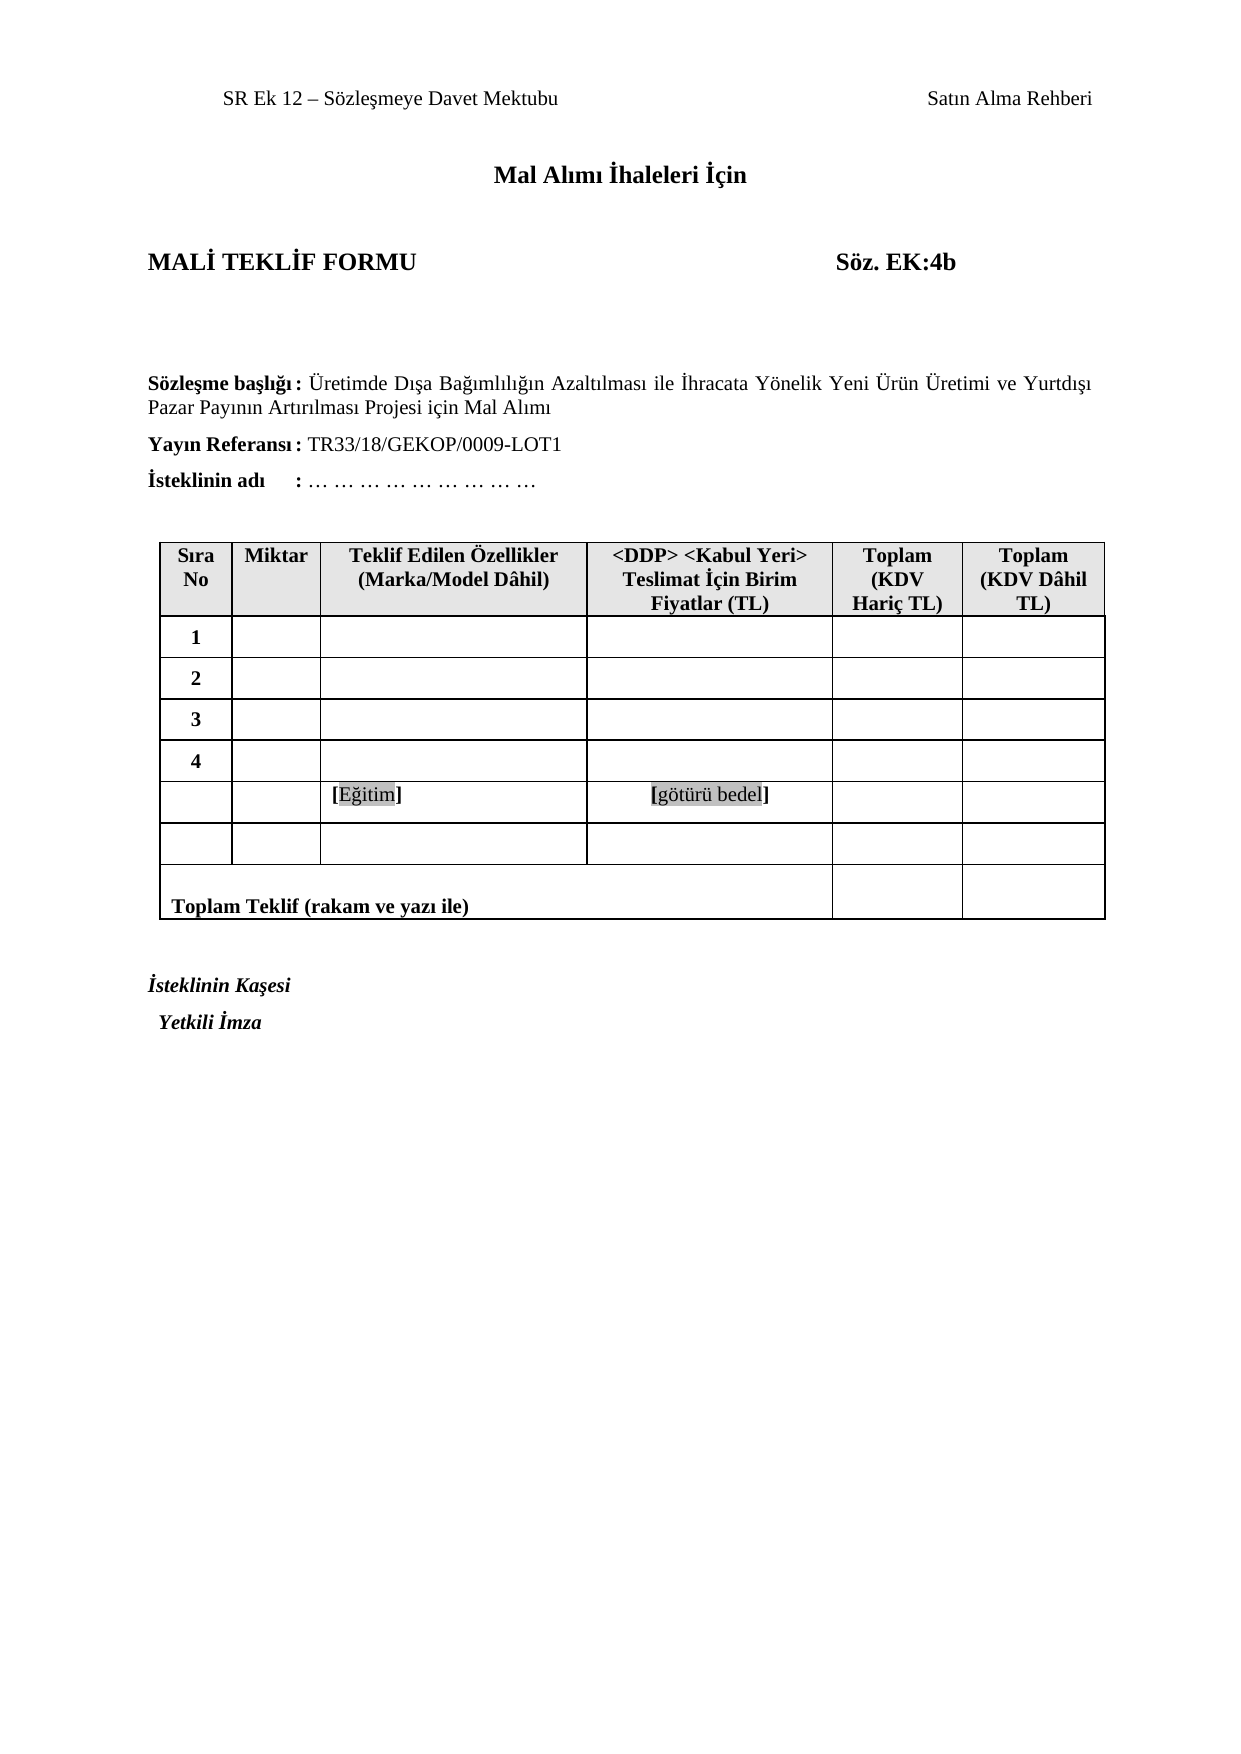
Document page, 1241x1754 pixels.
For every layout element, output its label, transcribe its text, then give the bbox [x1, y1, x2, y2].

table_cell [233, 782, 320, 822]
table_cell [321, 700, 586, 739]
table_cell [588, 658, 832, 698]
table_cell [götürü bedel] [588, 782, 832, 822]
table_cell [233, 700, 320, 739]
table_cell [963, 617, 1104, 657]
table_cell 3 [161, 700, 231, 739]
table_cell [833, 741, 962, 781]
table_header Sıra No [161, 543, 231, 615]
table_cell [321, 741, 586, 781]
text Yayın Referansı : TR33/18/GEKOP/0009-LOT1 [148, 432, 1093, 456]
table_cell [963, 865, 1104, 918]
table_cell [833, 700, 962, 739]
table_header <DDP> <Kabul Yeri> Teslimat İçin Birim Fiyatlar (TL) [588, 543, 832, 615]
text Yetkili İmza [148, 1010, 1093, 1034]
table_cell [Eğitim] [321, 782, 586, 822]
table_cell [233, 658, 320, 698]
table_cell [833, 824, 962, 863]
table_cell [233, 741, 320, 781]
table_cell [963, 824, 1104, 863]
table_cell 4 [161, 741, 231, 781]
table_header Teklif Edilen Özellikler (Marka/Model Dâhil) [321, 543, 586, 615]
table_cell [588, 741, 832, 781]
table_cell [161, 782, 231, 822]
table_cell 2 [161, 658, 231, 698]
text İsteklinin adı : … … … … … … … … … [148, 468, 1093, 492]
table_cell [963, 700, 1104, 739]
table_cell [321, 617, 586, 657]
table_cell [963, 658, 1104, 698]
table_cell [588, 824, 832, 863]
table_cell [321, 658, 586, 698]
text İsteklinin Kaşesi [148, 973, 1093, 997]
text Mal Alımı İhaleleri İçin [148, 160, 1093, 189]
table_header Miktar [233, 543, 320, 615]
table_cell Toplam Teklif (rakam ve yazı ile) [161, 865, 832, 918]
table_header Toplam (KDV Hariç TL) [833, 543, 962, 615]
text Sözleşme başlığı : Üretimde Dışa Bağımlılığın Azaltılması ile İhracata Yönelik Yeni Ürün Üretimi ve Yurtdışı Pazar Payının Artırılması Projesi için Mal Alımı [148, 371, 1093, 419]
table_cell [588, 617, 832, 657]
table_cell [588, 700, 832, 739]
table_cell [963, 741, 1104, 781]
table_cell [233, 824, 320, 863]
table_cell 1 [161, 617, 231, 657]
table_cell [833, 782, 962, 822]
table_cell [833, 865, 962, 918]
table_cell [233, 617, 320, 657]
text MALİ TEKLİF FORMU Söz. EK:4b [148, 247, 1093, 276]
table_cell [963, 782, 1104, 822]
table_cell [161, 824, 231, 863]
table_cell [833, 617, 962, 657]
table_header Toplam (KDV Dâhil TL) [963, 543, 1104, 615]
table_cell [321, 824, 586, 863]
table_cell [833, 658, 962, 698]
